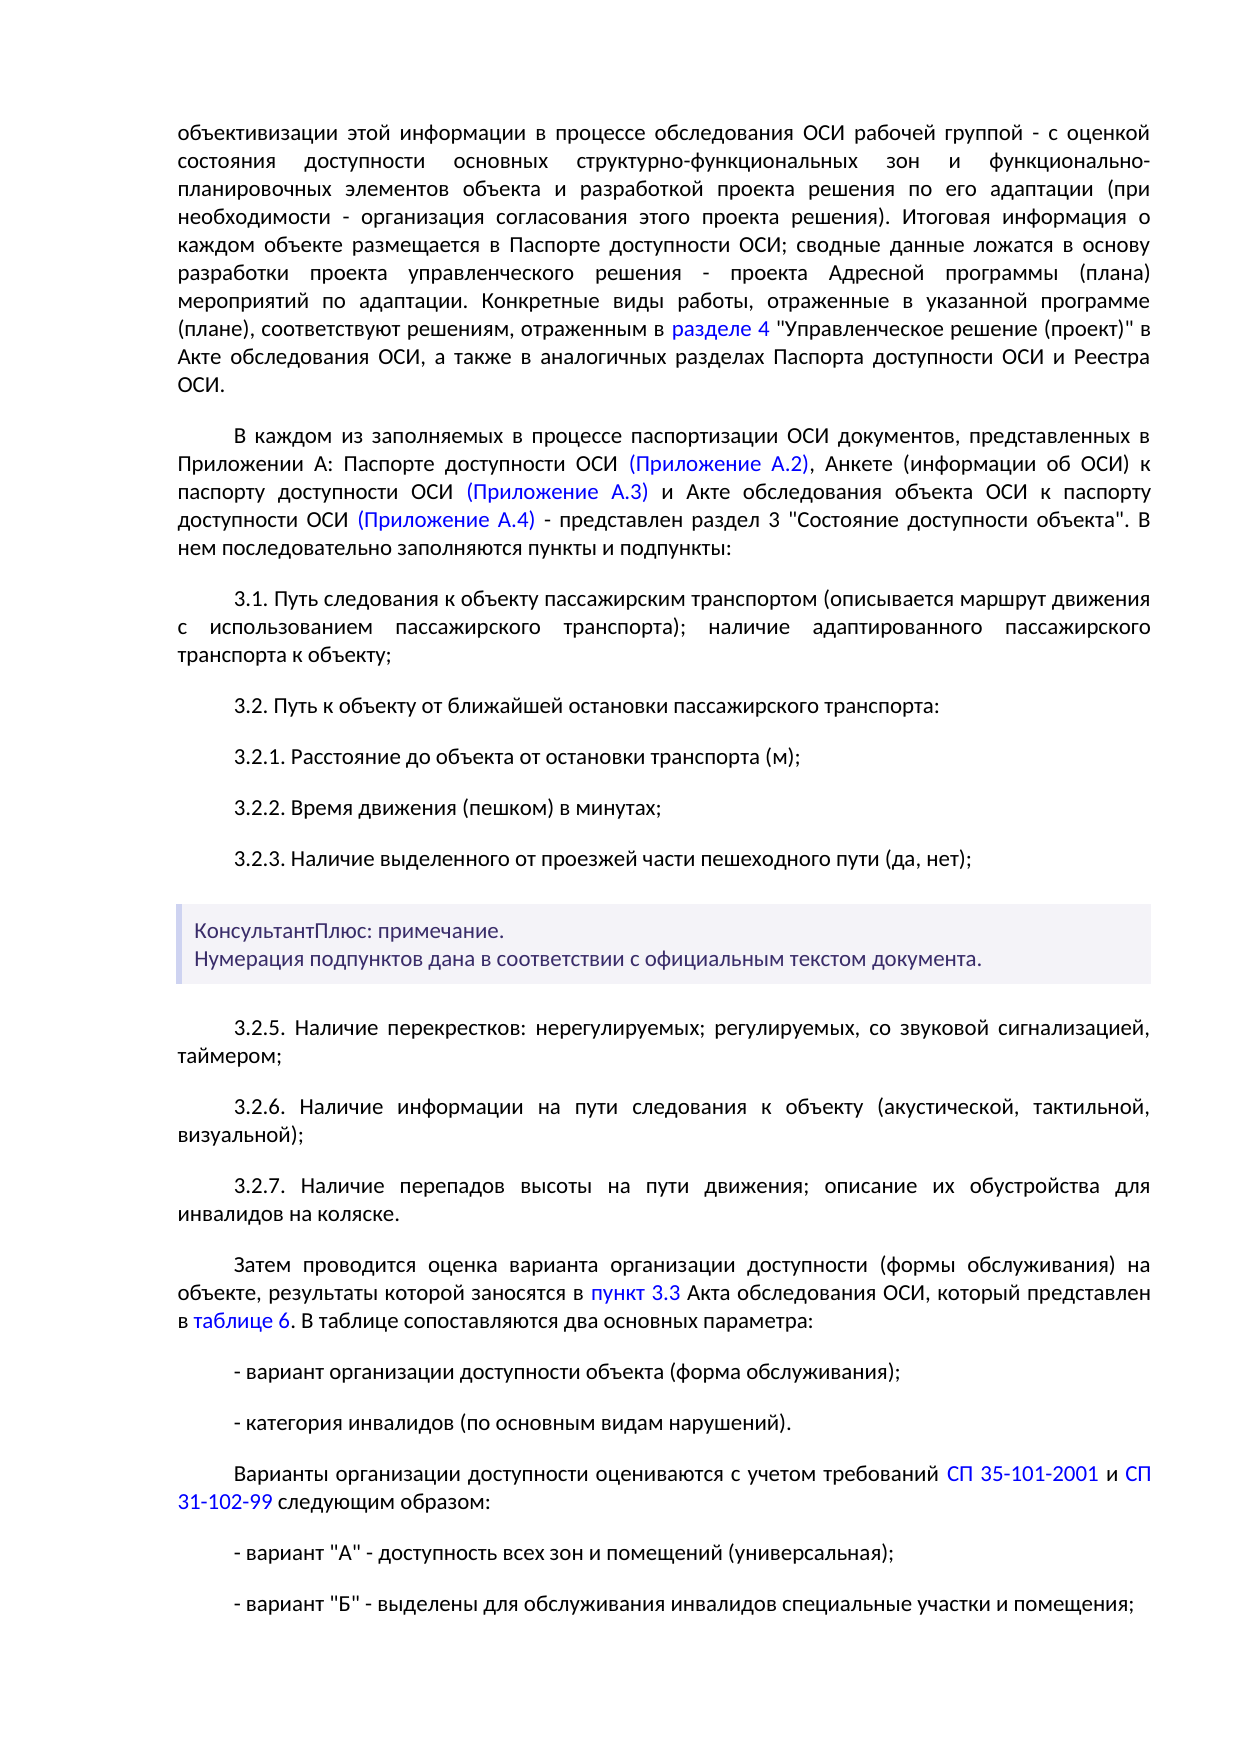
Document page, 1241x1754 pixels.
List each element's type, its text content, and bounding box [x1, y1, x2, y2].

text - вариант организации доступности объекта (форма обслуживания); [177, 1357, 1152, 1385]
text 3.2.6. Наличие информации на пути следования к объекту (акустической, тактильной, визуальной); [177, 1092, 1152, 1148]
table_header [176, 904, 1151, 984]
text Варианты организации доступности оцениваются с учетом требований СП 35-101-2001 и СП 31-102-99 следующим образом: [177, 1459, 1152, 1515]
text Затем проводится оценка варианта организации доступности (формы обслуживания) на объекте, результаты которой заносятся в пункт 3.3 Акта обследования ОСИ, который представлен в таблице 6. В таблице сопоставляются два основных параметра: [177, 1250, 1152, 1334]
text 3.2. Путь к объекту от ближайшей остановки пассажирского транспорта: [177, 691, 1152, 719]
text - категория инвалидов (по основным видам нарушений). [177, 1408, 1152, 1436]
text 3.2.2. Время движения (пешком) в минутах; [177, 793, 1152, 821]
text 3.2.3. Наличие выделенного от проезжей части пешеходного пути (да, нет); [177, 844, 1152, 872]
text - вариант "А" - доступность всех зон и помещений (универсальная); [177, 1538, 1152, 1566]
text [177, 118, 1152, 398]
text 3.2.5. Наличие перекрестков: нерегулируемых; регулируемых, со звуковой сигнализацией, таймером; [177, 1013, 1152, 1069]
text 3.2.1. Расстояние до объекта от остановки транспорта (м); [177, 742, 1152, 770]
text В каждом из заполняемых в процессе паспортизации ОСИ документов, представленных в Приложении А: Паспорте доступности ОСИ (Приложение А.2), Анкете (информации об ОСИ) к паспорту доступности ОСИ (Приложение А.3) и Акте обследования объекта ОСИ к паспорту доступности ОСИ (Приложение А.4) - представлен раздел 3 "Состояние доступности объекта". В нем последовательно заполняются пункты и подпункты: [177, 421, 1152, 561]
text 3.2.7. Наличие перепадов высоты на пути движения; описание их обустройства для инвалидов на коляске. [177, 1171, 1152, 1227]
text 3.1. Путь следования к объекту пассажирским транспортом (описывается маршрут движения с использованием пассажирского транспорта); наличие адаптированного пассажирского транспорта к объекту; [177, 584, 1152, 668]
text - вариант "Б" - выделены для обслуживания инвалидов специальные участки и помещения; [177, 1589, 1152, 1617]
